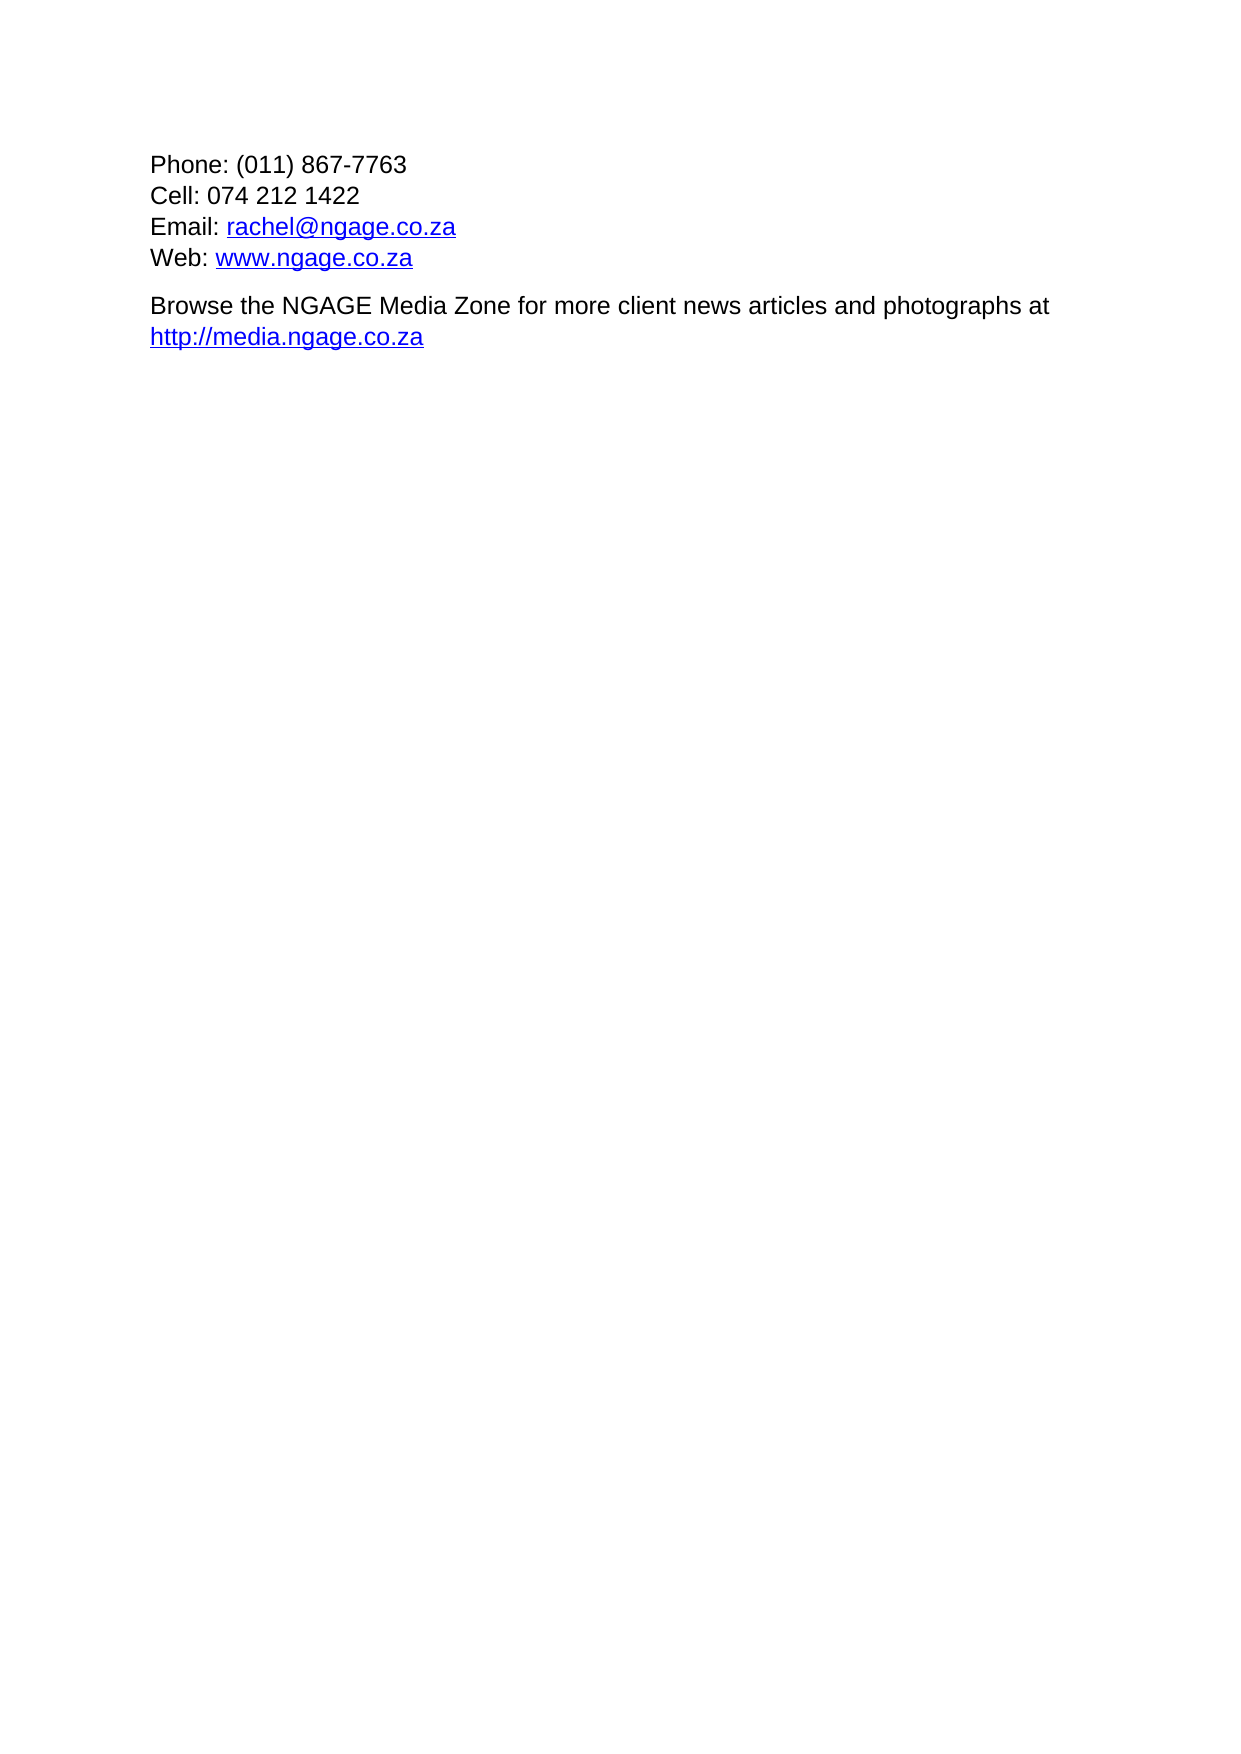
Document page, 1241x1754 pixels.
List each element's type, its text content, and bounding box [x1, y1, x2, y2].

text Email: rachel@ngage.co.za [150, 212, 1090, 241]
text Cell: 074 212 1422 [150, 181, 1090, 210]
text Phone: (011) 867-7763 [150, 150, 1090, 179]
text Web: www.ngage.co.za [150, 243, 1090, 272]
text Browse the NGAGE Media Zone for more client news articles and photographs at http://media.ngage.co.za [150, 291, 1090, 351]
